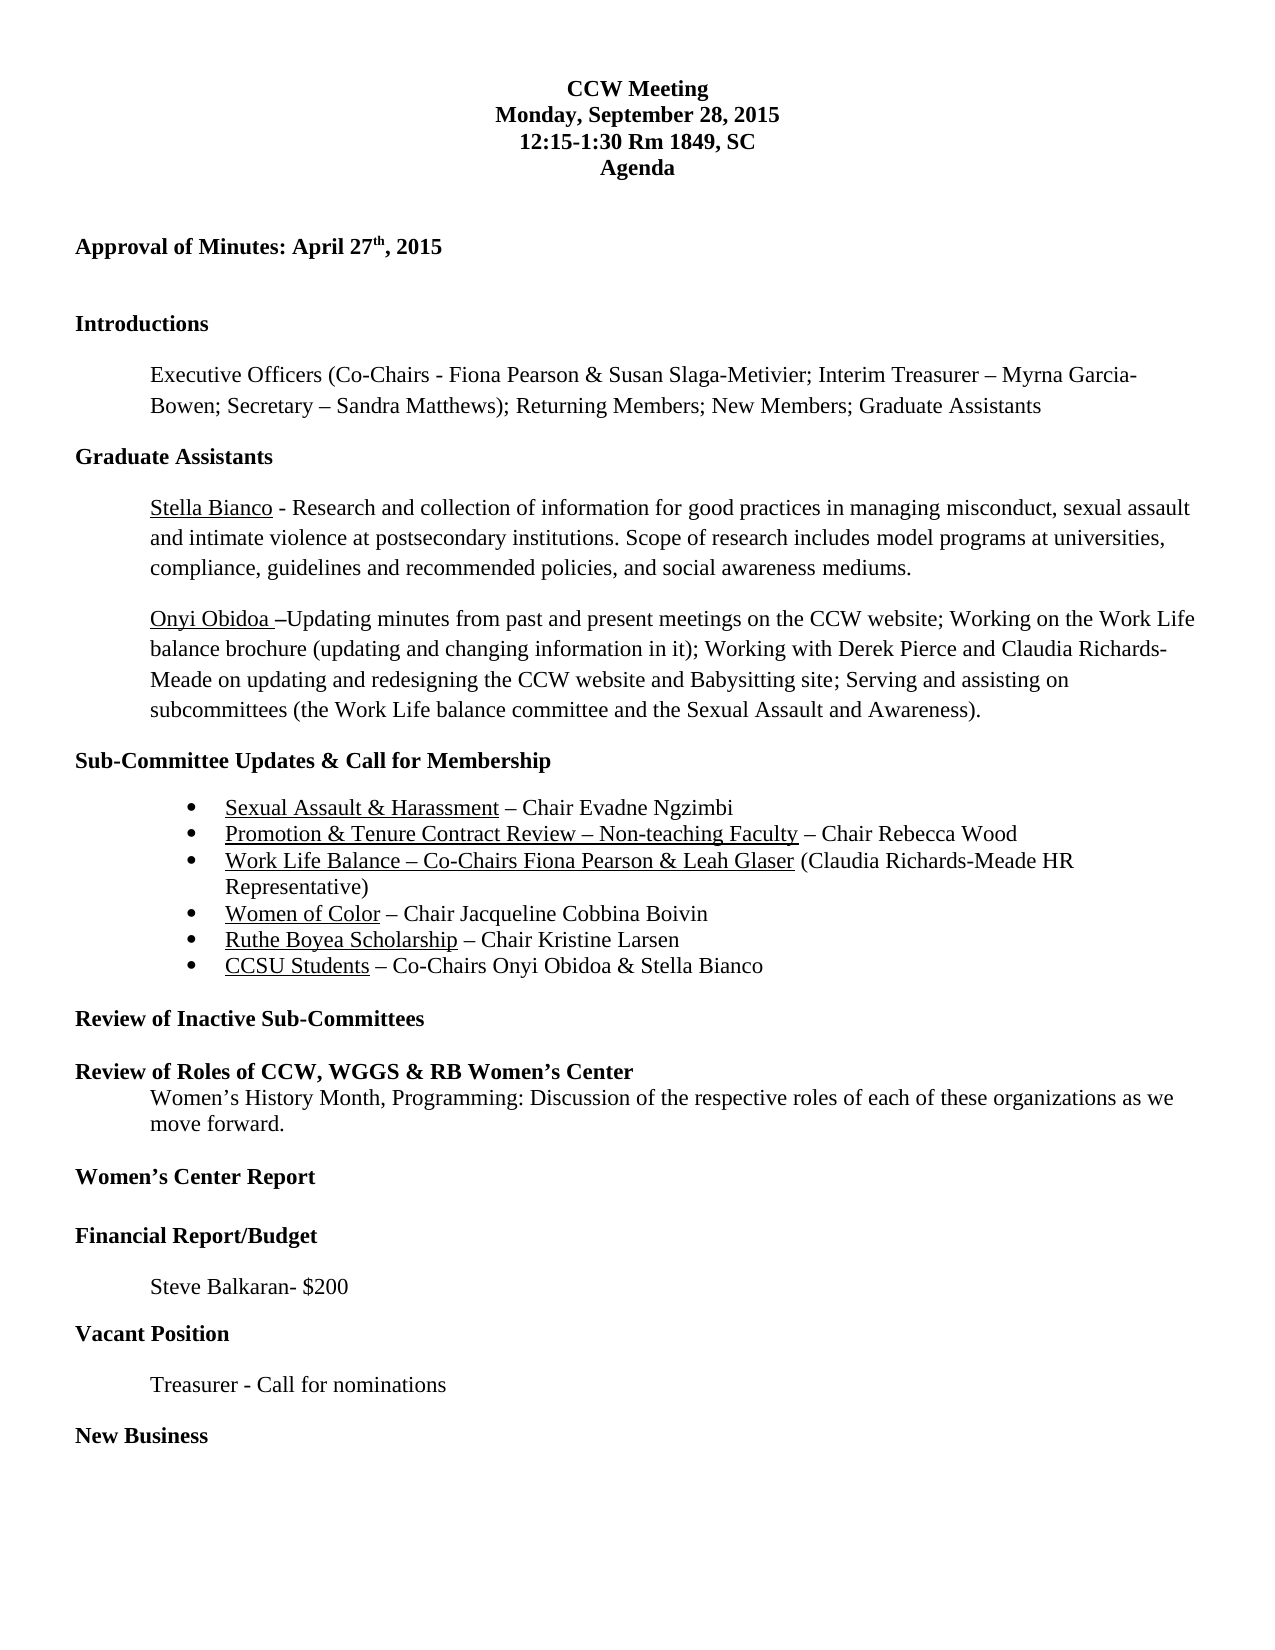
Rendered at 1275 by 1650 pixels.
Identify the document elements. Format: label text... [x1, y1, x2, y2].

text Financial Report/Budget [75, 1222, 1200, 1248]
text Review of Inactive Sub-Committees [75, 1005, 1200, 1031]
list Promotion & Tenure Contract Review – Non-teaching Faculty – Chair Rebecca Wood [187, 821, 1200, 847]
list Work Life Balance – Co-Chairs Fiona Pearson & Leah Glaser (Claudia Richards-Meade HR Representative) [187, 847, 1200, 899]
text Introductions [75, 311, 1200, 337]
list Ruthe Boyea Scholarship – Chair Kristine Larsen [187, 926, 1200, 952]
text Monday, September 28, 2015 [75, 101, 1200, 128]
text Agenda [75, 154, 1200, 180]
text Approval of Minutes: April 27th, 2015 [75, 233, 1200, 259]
text Women’s History Month, Programming: Discussion of the respective roles of each of these organizations as we move forward. [150, 1084, 1200, 1137]
list Women of Color – Chair Jacqueline Cobbina Boivin [187, 899, 1200, 926]
list CCSU Students – Co-Chairs Onyi Obidoa & Stella Bianco [187, 952, 1200, 979]
text Steve Balkaran- $200 [150, 1273, 1200, 1299]
text Executive Officers (Co-Chairs - Fiona Pearson & Susan Slaga-Metivier; Interim Treasurer – Myrna Garcia-Bowen; Secretary – Sandra Matthews); Returning Members; New Members; Graduate Assistants [150, 362, 1200, 418]
text Sub-Committee Updates & Call for Membership [75, 747, 1200, 773]
text Stella Bianco - Research and collection of information for good practices in managing misconduct, sexual assault and intimate violence at postsecondary institutions. Scope of research includes model programs at universities, compliance, guidelines and recommended policies, and social awareness mediums. [150, 494, 1200, 581]
text Review of Roles of CCW, WGGS & RB Women’s Center [75, 1058, 1200, 1084]
text Women’s Center Report [75, 1163, 1200, 1189]
text Graduate Assistants [75, 443, 1200, 469]
text Vacant Position [75, 1320, 1200, 1346]
text Treasurer - Call for nominations [150, 1371, 1200, 1397]
text 12:15-1:30 Rm 1849, SC [75, 128, 1200, 154]
text CCW Meeting [75, 75, 1200, 101]
text New Business [75, 1422, 1200, 1448]
list Sexual Assault & Harassment – Chair Evadne Ngzimbi [187, 794, 1200, 821]
text Onyi Obidoa –Updating minutes from past and present meetings on the CCW website; Working on the Work Life balance brochure (updating and changing information in it); Working with Derek Pierce and Claudia Richards-Meade on updating and redesigning the CCW website and Babysitting site; Serving and assisting on subcommittees (the Work Life balance committee and the Sexual Assault and Awareness). [150, 605, 1200, 722]
